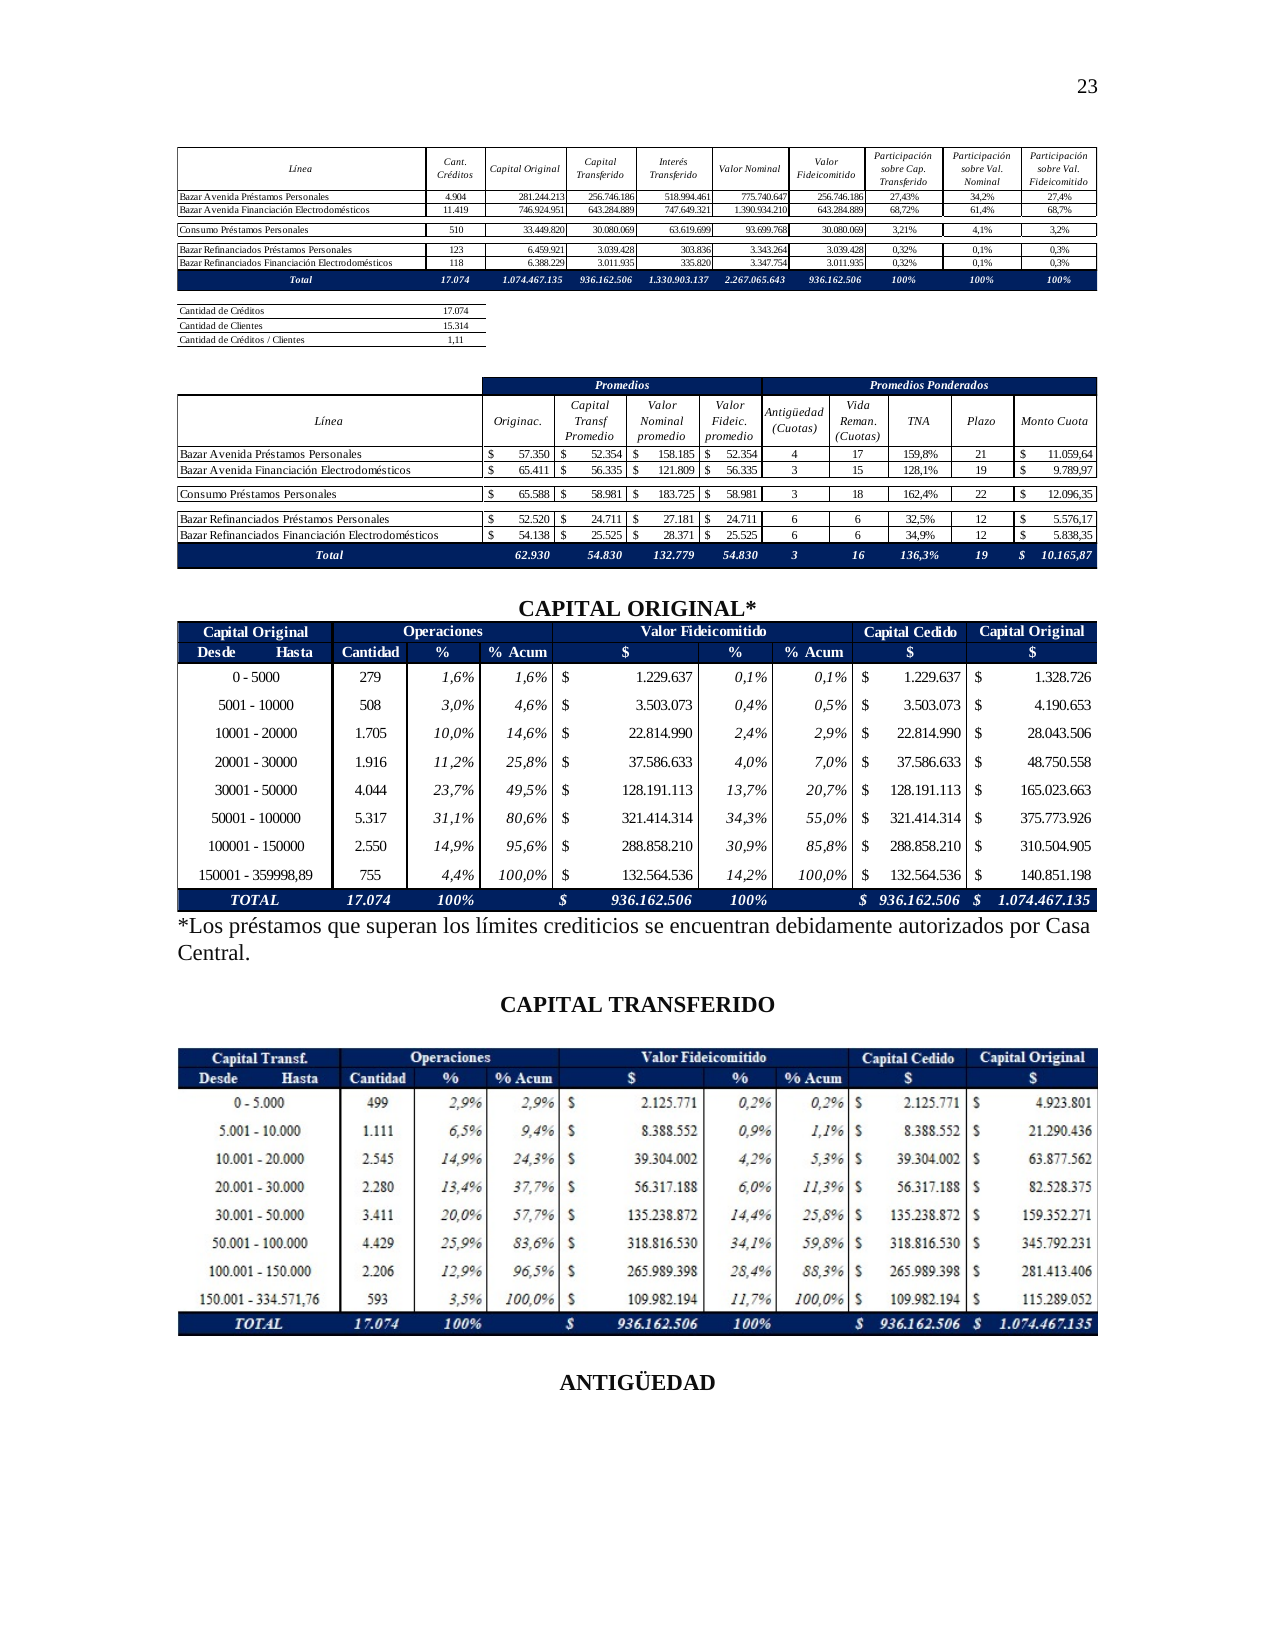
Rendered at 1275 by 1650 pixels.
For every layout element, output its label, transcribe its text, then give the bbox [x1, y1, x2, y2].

picture [177, 1047, 1098, 1336]
text CAPITAL TRANSFERIDO [177, 991, 1098, 1018]
text ANTIGÜEDAD [177, 1369, 1098, 1395]
text CAPITAL ORIGINAL* [177, 596, 1098, 622]
text *Los préstamos que superan los límites crediticios se encuentran debidamente autorizados por Casa Central. [177, 912, 1098, 965]
